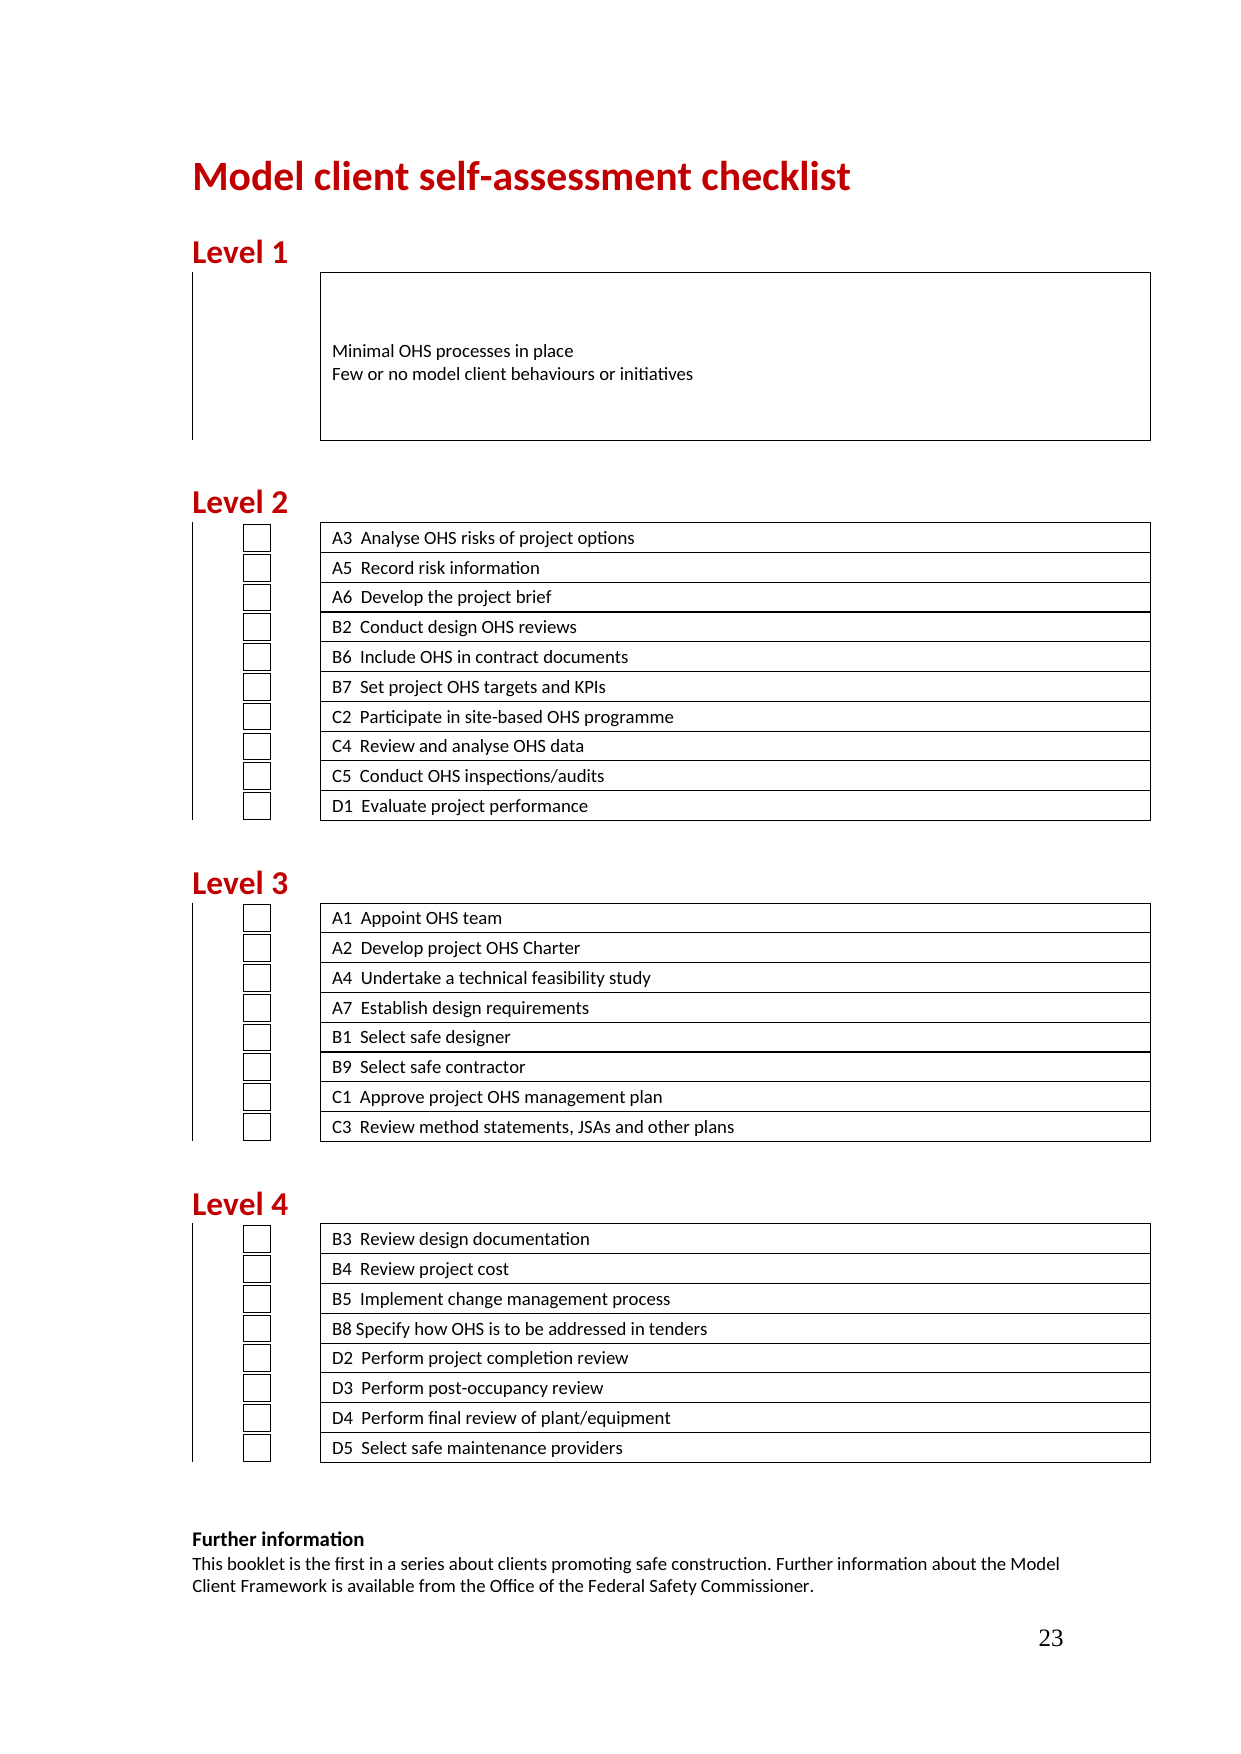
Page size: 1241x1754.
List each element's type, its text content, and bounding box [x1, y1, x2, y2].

table_cell [193, 611, 320, 641]
table_cell B1 Select safe designer [321, 1023, 1150, 1051]
table_cell B8 Specify how OHS is to be addressed in tenders [321, 1314, 1150, 1342]
table_cell [193, 552, 320, 582]
table_cell B2 Conduct design OHS reviews [321, 613, 1150, 641]
table_cell [193, 932, 320, 962]
table_header [193, 522, 320, 552]
table_cell [193, 1313, 320, 1342]
table_cell A6 Develop the project brief [321, 583, 1150, 611]
table_cell C4 Review and analyse OHS data [321, 732, 1150, 760]
table_header A3 Analyse OHS risks of project options [321, 523, 1150, 552]
table_cell [193, 582, 320, 611]
table_cell C1 Approve project OHS management plan [321, 1082, 1150, 1111]
table_header [193, 272, 320, 439]
table_cell [193, 962, 320, 992]
table_cell [193, 760, 320, 790]
table_cell [193, 731, 320, 760]
table_cell A4 Undertake a technical feasibility study [321, 963, 1150, 992]
table_cell B9 Select safe contractor [321, 1053, 1150, 1081]
table_cell C3 Review method statements, JSAs and other plans [321, 1112, 1150, 1141]
table_cell [193, 790, 320, 820]
table_header [193, 903, 320, 932]
text Further information [192, 1526, 1063, 1552]
text This booklet is the first in a series about clients promoting safe construction. Further information about the Model Client Framework is available from the Office of the Federal Safety Commissioner. [192, 1552, 1063, 1598]
table_cell [193, 1283, 320, 1313]
subtitle Level 4 [192, 1183, 1063, 1223]
table_header A1 Appoint OHS team [321, 904, 1150, 932]
subtitle Level 3 [192, 862, 1063, 902]
table_cell D5 Select safe maintenance providers [321, 1433, 1150, 1462]
table_cell [193, 701, 320, 731]
table_cell [193, 992, 320, 1022]
table_cell C2 Participate in site-based OHS programme [321, 702, 1150, 731]
table_cell D3 Perform post-occupancy review [321, 1373, 1150, 1402]
table_cell D4 Perform final review of plant/equipment [321, 1403, 1150, 1432]
table_cell D2 Perform project completion review [321, 1344, 1150, 1372]
table_cell [193, 1343, 320, 1372]
table_cell [193, 1372, 320, 1402]
table_cell C5 Conduct OHS inspections/audits [321, 761, 1150, 790]
table_header B3 Review design documentation [321, 1224, 1150, 1253]
table_cell [193, 1022, 320, 1051]
table_cell A5 Record risk information [321, 553, 1150, 582]
table_cell B6 Include OHS in contract documents [321, 642, 1150, 671]
table_cell A2 Develop project OHS Charter [321, 933, 1150, 962]
table_cell [193, 671, 320, 701]
table_cell [193, 1253, 320, 1283]
table_cell D1 Evaluate project performance [321, 791, 1150, 820]
table_cell [193, 1111, 320, 1141]
table_cell B7 Set project OHS targets and KPIs [321, 672, 1150, 701]
table_cell A7 Establish design requirements [321, 993, 1150, 1022]
table_cell [193, 1051, 320, 1081]
table_cell [193, 1081, 320, 1111]
subtitle Level 2 [192, 481, 1063, 522]
table_cell [193, 641, 320, 671]
table_header [193, 1223, 320, 1253]
table_cell [193, 1402, 320, 1432]
table_cell B4 Review project cost [321, 1254, 1150, 1283]
table_cell [193, 1432, 320, 1462]
table_header Minimal OHS processes in place Few or no model client behaviours or initiatives [321, 273, 1150, 439]
table_cell B5 Implement change management process [321, 1284, 1150, 1313]
subtitle Level 1 [192, 231, 1063, 272]
subtitle Model client self-assessment checklist [192, 150, 1063, 201]
